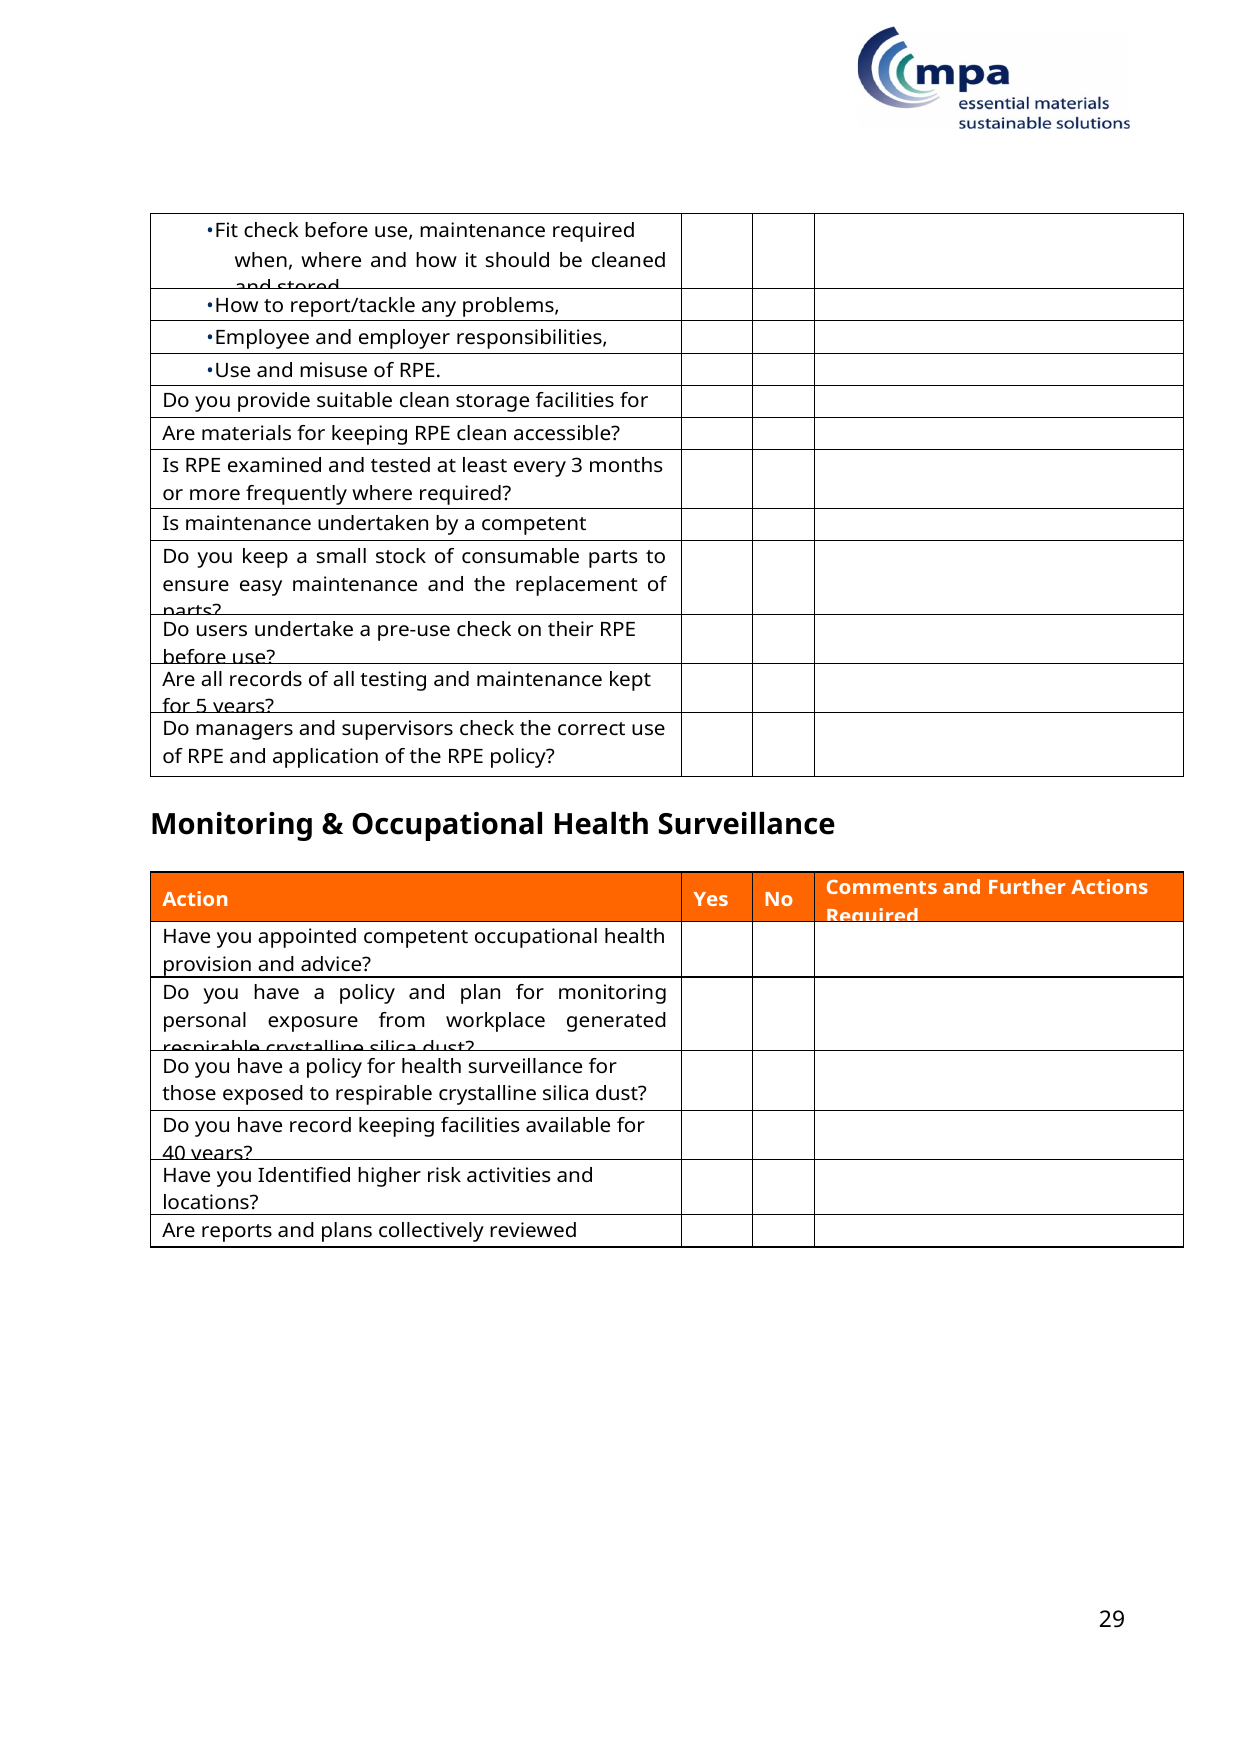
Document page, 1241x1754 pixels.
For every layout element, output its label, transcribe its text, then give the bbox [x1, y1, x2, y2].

table_cell [682, 289, 752, 320]
table_cell [682, 615, 752, 663]
table_cell [753, 289, 814, 320]
table_cell [815, 1051, 1183, 1109]
table_cell [682, 713, 752, 776]
table_header [682, 214, 752, 288]
picture [857, 26, 1130, 129]
table_cell Do you have a policy for health surveillance for those exposed to respirable crystalline silica dust? [151, 1051, 681, 1109]
table_cell [682, 386, 752, 417]
text Monitoring & Occupational Health Surveillance [150, 803, 1183, 843]
table_header Fit check before use, maintenance required when, where and how it should be cleaned and stored, [151, 214, 681, 288]
table_cell Do you have a policy and plan for monitoring personal exposure from workplace generated respirable crystalline silica dust? [151, 978, 681, 1050]
table_cell [815, 386, 1183, 417]
table_cell [682, 509, 752, 540]
table_cell [753, 450, 814, 508]
table_cell [753, 1051, 814, 1109]
table_cell [815, 978, 1183, 1050]
table_cell [682, 418, 752, 449]
table_header No [753, 873, 814, 921]
table_cell Do managers and supervisors check the correct use of RPE and application of the RPE policy? [151, 713, 681, 776]
table_cell [753, 615, 814, 663]
table_cell [815, 615, 1183, 663]
table_cell Have you Identified higher risk activities and locations? [151, 1160, 681, 1214]
table_cell Are materials for keeping RPE clean accessible? [151, 418, 681, 449]
table_cell [682, 450, 752, 508]
table_cell [815, 354, 1183, 385]
table_cell [815, 450, 1183, 508]
table_cell [753, 1160, 814, 1214]
table_cell Use and misuse of RPE. [151, 354, 681, 385]
table_cell [753, 1215, 814, 1246]
table_cell [753, 541, 814, 614]
table_cell [682, 664, 752, 712]
table_cell [815, 418, 1183, 449]
table_cell [753, 1111, 814, 1159]
table_cell Is RPE examined and tested at least every 3 months or more frequently where required? [151, 450, 681, 508]
table_header Comments and Further Actions Required [815, 873, 1183, 921]
table_cell [815, 1160, 1183, 1214]
table_cell How to report/tackle any problems, [151, 289, 681, 320]
table_cell [753, 509, 814, 540]
table_cell [753, 978, 814, 1050]
table_cell [682, 978, 752, 1050]
table_cell [753, 386, 814, 417]
table_cell [815, 713, 1183, 776]
table_cell Are reports and plans collectively reviewed annually? [151, 1215, 681, 1246]
table_cell [682, 922, 752, 976]
table_cell [753, 664, 814, 712]
table_header [753, 214, 814, 288]
table_cell [682, 1160, 752, 1214]
table_cell Is maintenance undertaken by a competent person? [151, 509, 681, 540]
table_cell Are all records of all testing and maintenance kept for 5 years? [151, 664, 681, 712]
table_cell [815, 922, 1183, 976]
table_cell [815, 541, 1183, 614]
table_cell [815, 1215, 1183, 1246]
table_cell [682, 541, 752, 614]
table_cell Do you have record keeping facilities available for 40 years? [151, 1111, 681, 1159]
table_cell [815, 664, 1183, 712]
table_cell [815, 321, 1183, 353]
table_cell [682, 1111, 752, 1159]
table_header Action [151, 873, 681, 921]
table_cell [682, 354, 752, 385]
table_cell [753, 354, 814, 385]
table_cell [815, 1111, 1183, 1159]
table_cell Employee and employer responsibilities, [151, 321, 681, 353]
table_cell [815, 509, 1183, 540]
table_cell [682, 321, 752, 353]
table_cell [753, 321, 814, 353]
table_cell [753, 713, 814, 776]
table_header Yes [682, 873, 752, 921]
table_cell [815, 289, 1183, 320]
table_header [815, 214, 1183, 288]
table_cell Do you keep a small stock of consumable parts to ensure easy maintenance and the replacement of parts? [151, 541, 681, 614]
table_cell Have you appointed competent occupational health provision and advice? [151, 922, 681, 976]
table_cell Do you provide suitable clean storage facilities for RPE? [151, 386, 681, 417]
table_cell [682, 1215, 752, 1246]
table_cell Do users undertake a pre-use check on their RPE before use? [151, 615, 681, 663]
table_cell [753, 418, 814, 449]
table_cell [682, 1051, 752, 1109]
table_cell [753, 922, 814, 976]
